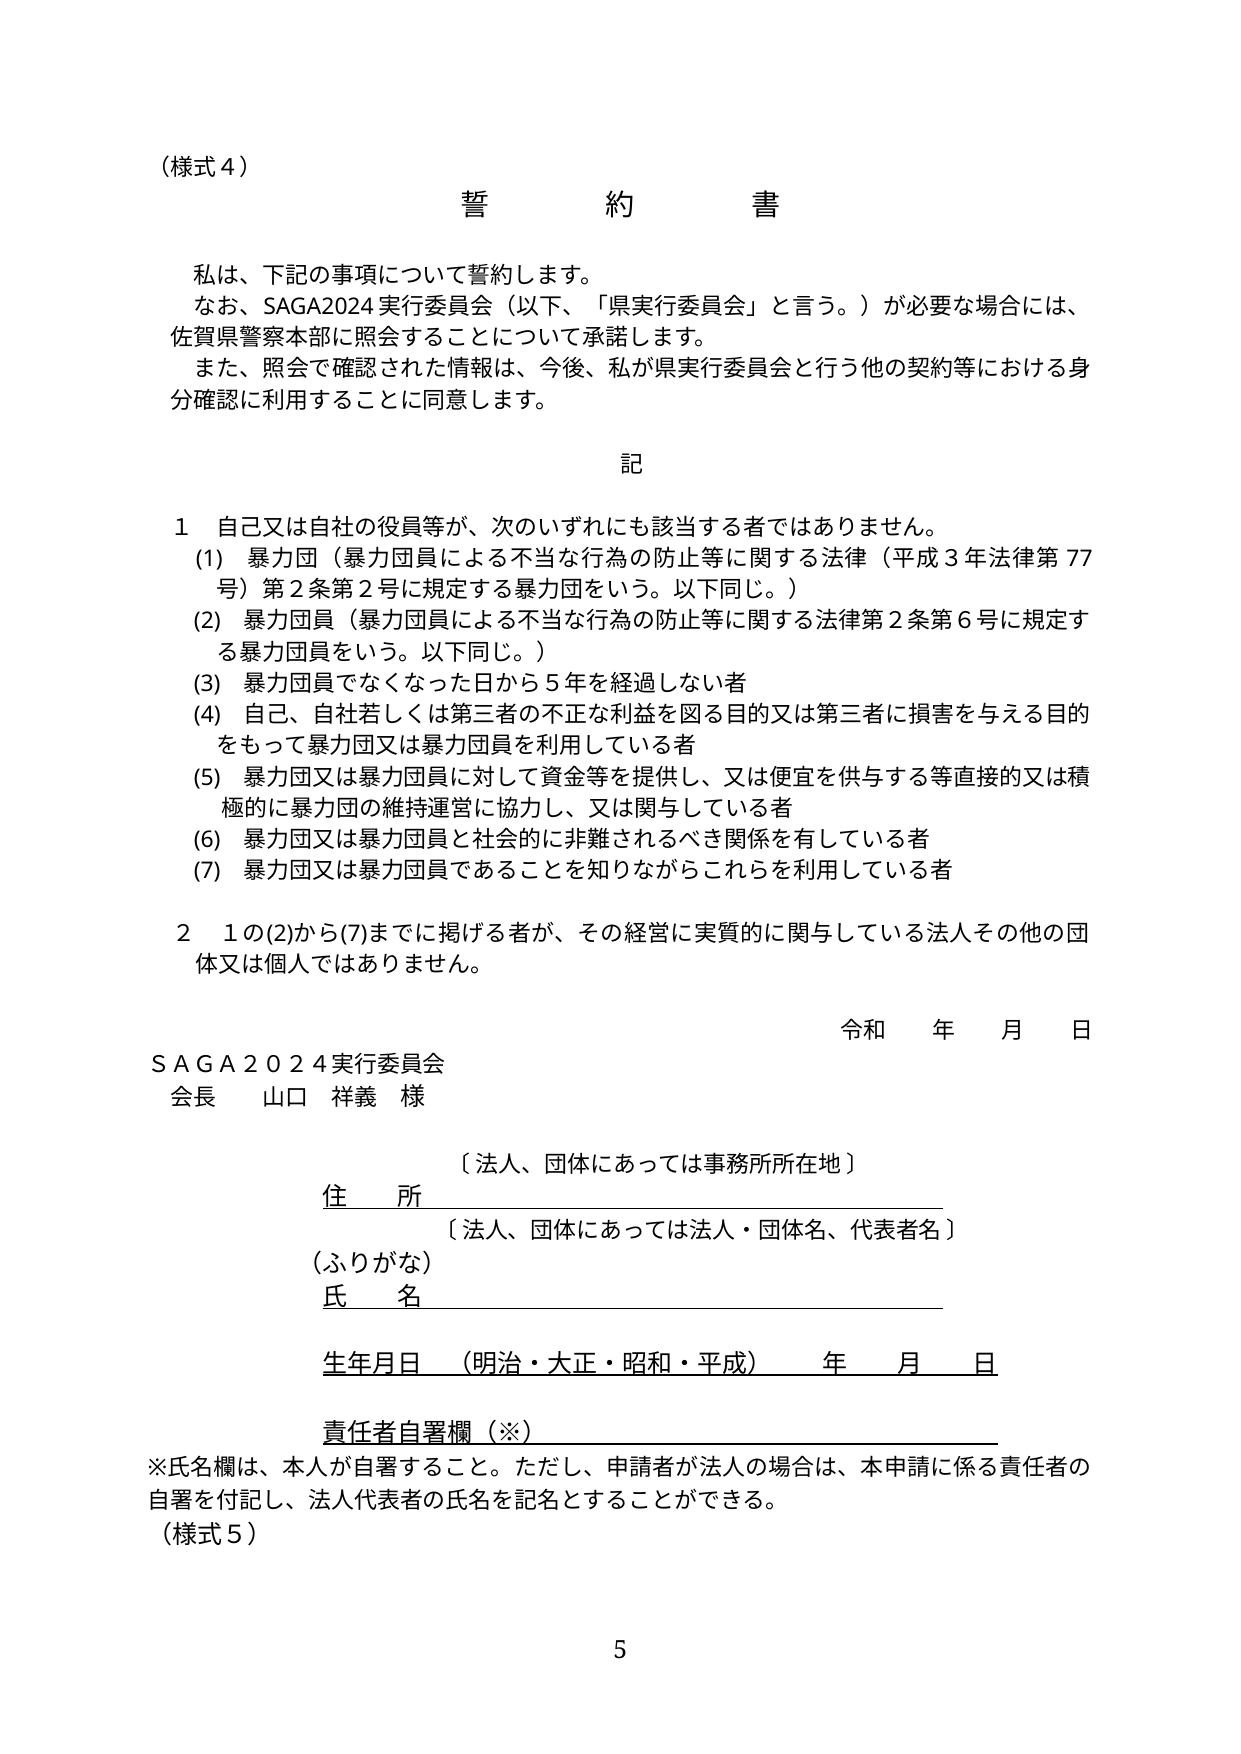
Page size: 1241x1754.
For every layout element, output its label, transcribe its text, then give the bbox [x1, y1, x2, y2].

text （様式４） [148, 148, 1092, 182]
text (5) 暴力団又は暴力団員に対して資金等を提供し、又は便宜を供与する等直接的又は積 [148, 760, 1092, 791]
text ＳＡＧＡ２０２４実行委員会 [148, 1046, 1092, 1079]
text 記 [148, 446, 1092, 479]
text 極的に暴力団の維持運営に協力し、又は関与している者 [193, 791, 1092, 823]
text 令和 年 月 日 [148, 1012, 1092, 1046]
text （ふりがな） [148, 1246, 1092, 1279]
text (7) 暴力団又は暴力団員であることを知りながらこれらを利用している者 [148, 854, 1092, 885]
text 住 所 [148, 1179, 1092, 1212]
text (4) 自己、自社若しくは第三者の不正な利益を図る目的又は第三者に損害を与える目的をもって暴力団又は暴力団員を利用している者 [148, 698, 1092, 760]
text 氏 名 [148, 1279, 1092, 1312]
text 生年月日 （明治・大正・昭和・平成） 年 月 日 [148, 1346, 1092, 1379]
text 責任者自署欄（※） [148, 1412, 1092, 1448]
text なお、SAGA2024実行委員会（以下、「県実行委員会」と言う。）が必要な場合には、佐賀県警察本部に照会することについて承諾します。 [148, 289, 1092, 352]
text １ 自己又は自社の役員等が、次のいずれにも該当する者ではありません。 [148, 510, 1092, 541]
text (3) 暴力団員でなくなった日から５年を経過しない者 [148, 666, 1092, 698]
text 会長 山口 祥義 様 [148, 1079, 1092, 1112]
text 私は、下記の事項について誓約します。 [148, 258, 1092, 289]
text (2) 暴力団員（暴力団員による不当な行為の防止等に関する法律第２条第６号に規定する暴力団員をいう。以下同じ。） [148, 604, 1092, 666]
text ２ １の(2)から(7)までに掲げる者が、その経営に実質的に関与している法人その他の団体又は個人ではありません。 [173, 916, 1092, 979]
text ※氏名欄は、本人が自署すること。ただし、申請者が法人の場合は、本申請に係る責任者の自署を付記し、法人代表者の氏名を記名とすることができる。 [148, 1448, 1092, 1515]
text また、照会で確認された情報は、今後、私が県実行委員会と行う他の契約等における身分確認に利用することに同意します。 [148, 352, 1092, 414]
text （様式５） [148, 1515, 1092, 1551]
text (1) 暴力団（暴力団員による不当な行為の防止等に関する法律（平成３年法律第77号）第２条第２号に規定する暴力団をいう。以下同じ。） [148, 541, 1092, 604]
text 〔 法人、団体にあっては法人・団体名、代表者名 〕 [148, 1212, 1092, 1246]
text 誓 約 書 [148, 182, 1092, 224]
text 〔 法人、団体にあっては事務所所在地 〕 [148, 1146, 1092, 1179]
text (6) 暴力団又は暴力団員と社会的に非難されるべき関係を有している者 [148, 823, 1092, 854]
